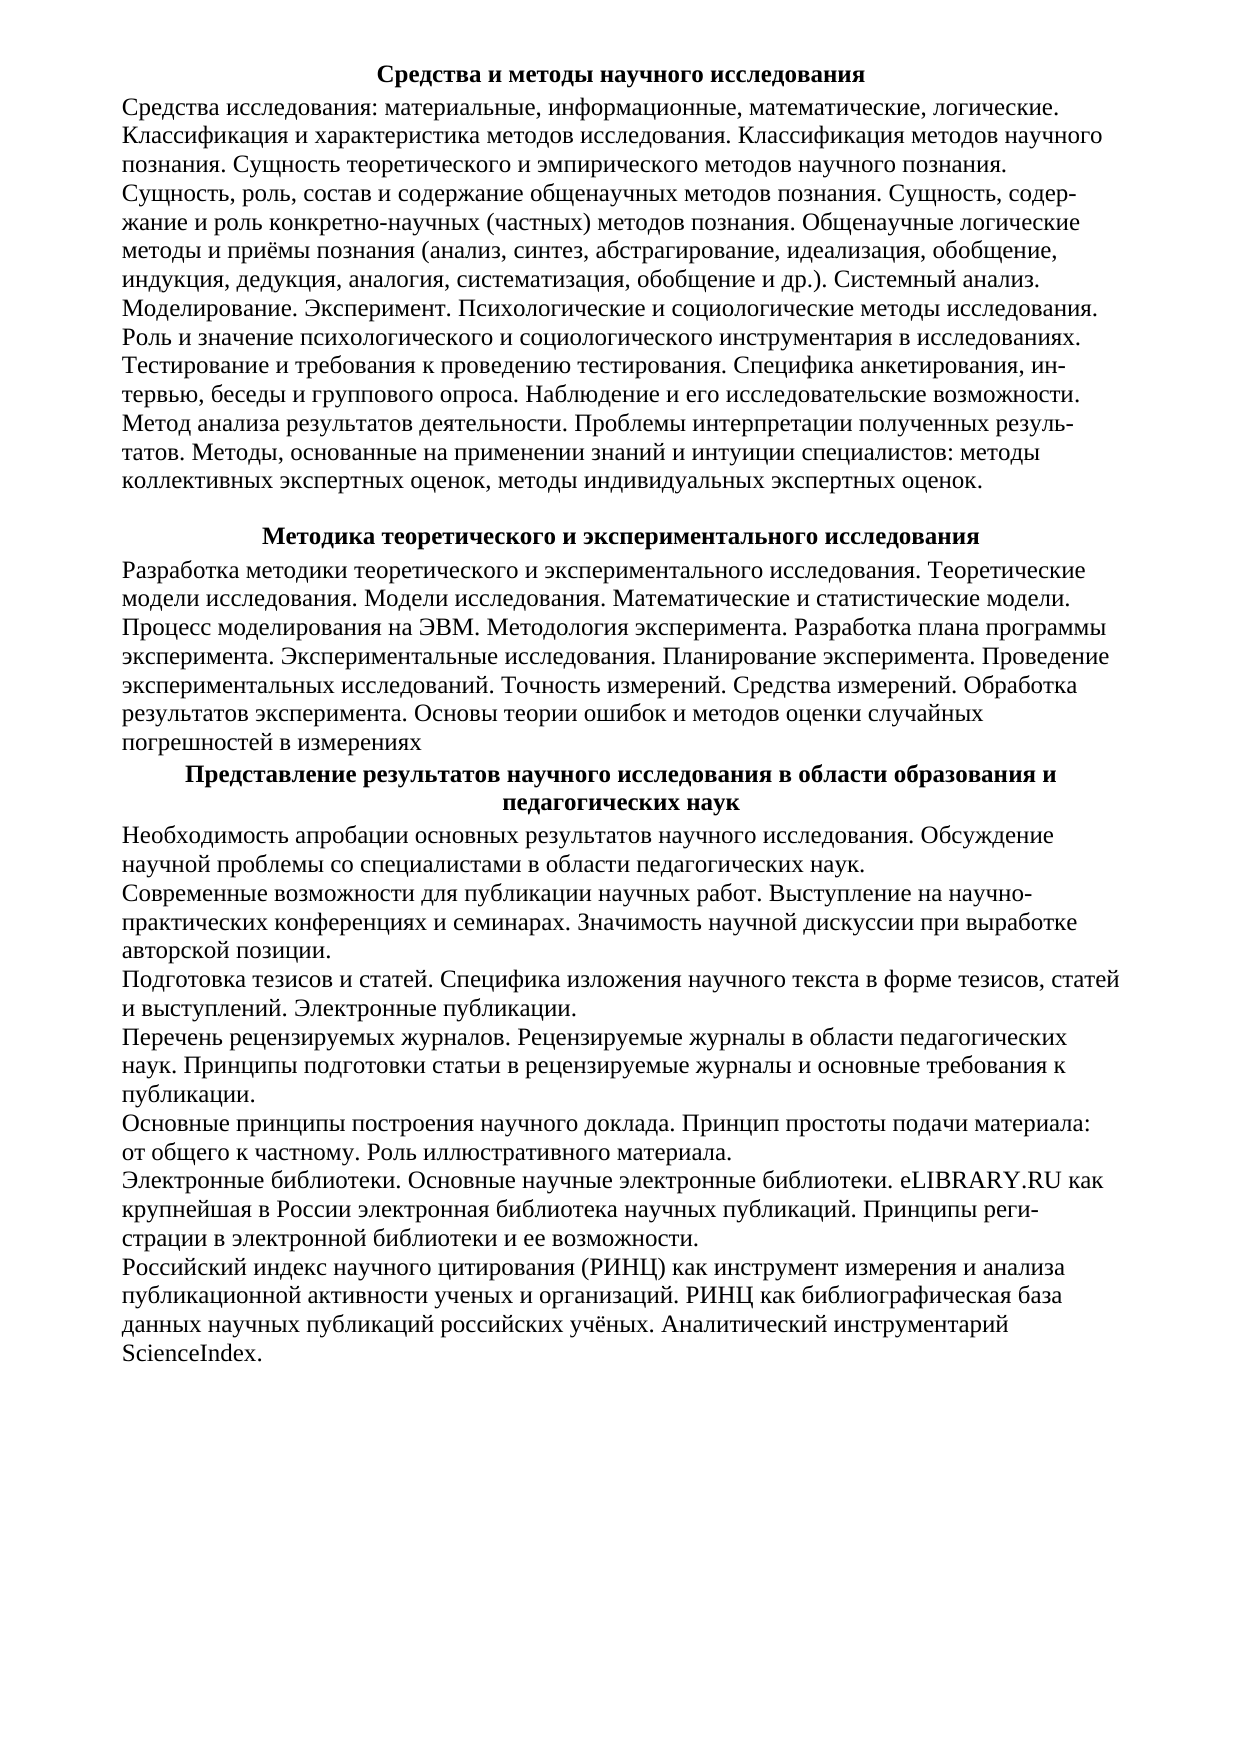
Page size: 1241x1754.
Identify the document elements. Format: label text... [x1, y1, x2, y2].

table_cell Средства исследования: материальные, информационные, математические, логические. Классификация и характеристика методов исследования. Классификация методов научного познания. Сущность теоретического и эмпирического методов научного познания. Сущность, роль, состав и содержание общенаучных методов познания. Сущность, содер-жание и роль конкретно-научных (частных) методов познания. Общенаучные логические методы и приёмы познания (анализ, синтез, абстрагирование, идеализация, обобщение, индукция, дедукция, аналогия, систематизация, обобщение и др.). Системный анализ. Моделирование. Эксперимент. Психологические и социологические методы исследования. Роль и значение психологического и социологического инструментария в исследованиях. Тестирование и требования к проведению тестирования. Специфика анкетирования, ин-тервью, беседы и группового опроса. Наблюдение и его исследовательские возможности. Метод анализа результатов деятельности. Проблемы интерпретации полученных резуль-татов. Методы, основанные на применении знаний и интуиции специалистов: методы коллективных экспертных оценок, методы индивидуальных экспертных оценок. [118, 92, 1124, 521]
table_cell Разработка методики теоретического и экспериментального исследования. Теоретические модели исследования. Модели исследования. Математические и статистические модели. Процесс моделирования на ЭВМ. Методология эксперимента. Разработка плана программы эксперимента. Экспериментальные исследования. Планирование эксперимента. Проведение экспериментальных исследований. Точность измерений. Средства измерений. Обработка результатов эксперимента. Основы теории ошибок и методов оценки случайных погрешностей в измерениях [118, 555, 1124, 759]
table_header Средства и методы научного исследования [118, 59, 1124, 92]
table_cell Представление результатов научного исследования в области образования и педагогических наук [118, 759, 1124, 820]
table_cell Необходимость апробации основных результатов научного исследования. Обсуждение научной проблемы со специалистами в области педагогических наук. Современные возможности для публикации научных работ. Выступление на научно- практических конференциях и семинарах. Значимость научной дискуссии при выработке авторской позиции. Подготовка тезисов и статей. Специфика изложения научного текста в форме тезисов, статей и выступлений. Электронные публикации. Перечень рецензируемых журналов. Рецензируемые журналы в области педагогических наук. Принципы подготовки статьи в рецензируемые журналы и основные требования к публикации. Основные принципы построения научного доклада. Принцип простоты подачи материала: от общего к частному. Роль иллюстративного материала. Электронные библиотеки. Основные научные электронные библиотеки. eLIBRARY.RU как крупнейшая в России электронная библиотека научных публикаций. Принципы реги- страции в электронной библиотеки и ее возможности. Российский индекс научного цитирования (РИНЦ) как инструмент измерения и анализа публикационной активности ученых и организаций. РИНЦ как библиографическая база данных научных публикаций российских учёных. Аналитический инструментарий ScienceIndex. [118, 820, 1124, 1362]
table_cell Методика теоретического и экспериментального исследования [118, 521, 1124, 555]
